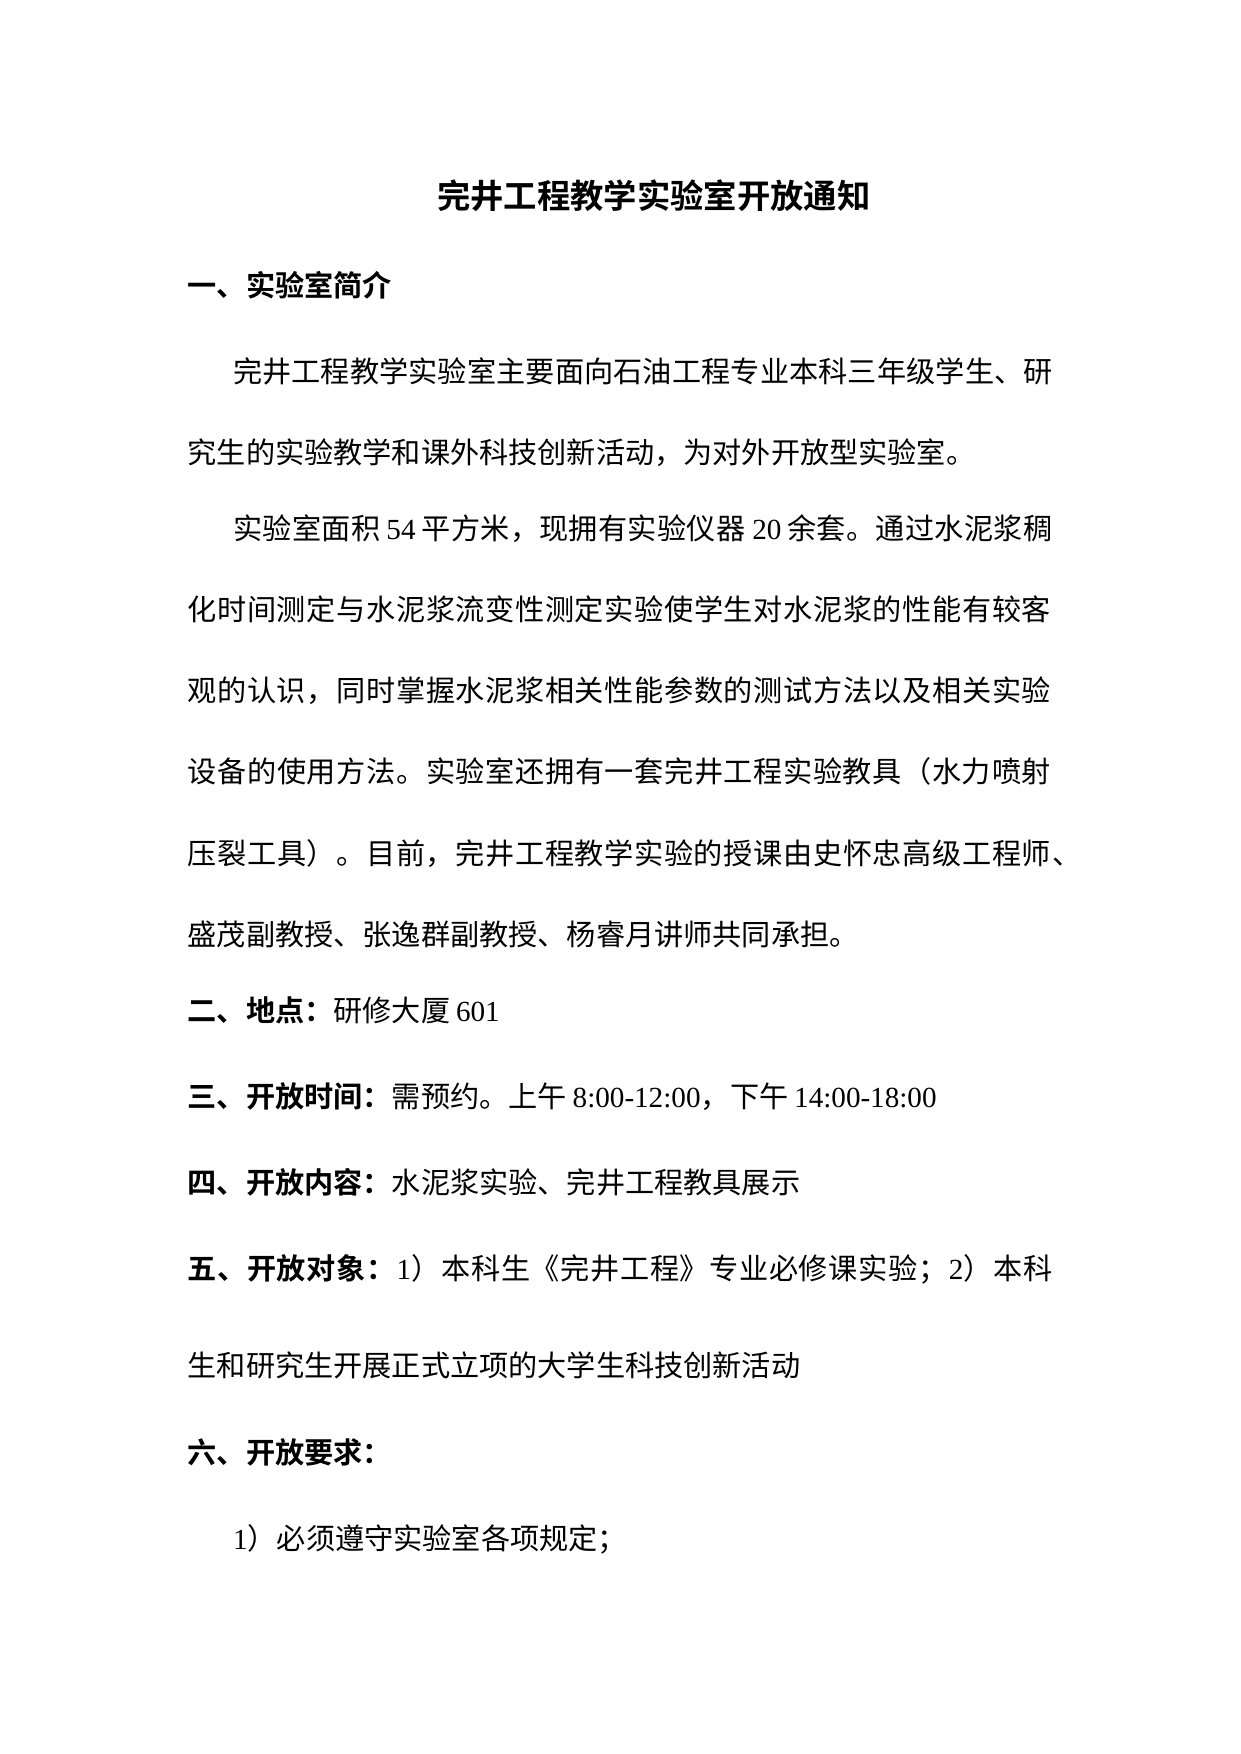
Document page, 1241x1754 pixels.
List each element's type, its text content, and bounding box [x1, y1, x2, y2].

text 四、开放内容：水泥浆实验、完井工程教具展示 [187, 1148, 1053, 1213]
text 五、开放对象：1）本科生《完井工程》专业必修课实验；2）本科生和研究生开展正式立项的大学生科技创新活动 [187, 1234, 1053, 1397]
subtitle 完井工程教学实验室开放通知 [187, 162, 1053, 227]
text 二、地点：研修大厦601 [187, 976, 1053, 1041]
text 一、实验室简介 [187, 251, 1053, 316]
text 实验室面积54平方米，现拥有实验仪器20余套。通过水泥浆稠化时间测定与水泥浆流变性测定实验使学生对水泥浆的性能有较客观的认识，同时掌握水泥浆相关性能参数的测试方法以及相关实验设备的使用方法。实验室还拥有一套完井工程实验教具（水力喷射压裂工具）。目前，完井工程教学实验的授课由史怀忠高级工程师、盛茂副教授、张逸群副教授、杨睿月讲师共同承担。 [187, 494, 1053, 965]
text 1）必须遵守实验室各项规定； [187, 1504, 1053, 1569]
text 三、开放时间：需预约。上午8:00-12:00，下午14:00-18:00 [187, 1062, 1053, 1127]
text 六、开放要求： [187, 1418, 1053, 1483]
text 完井工程教学实验室主要面向石油工程专业本科三年级学生、研究生的实验教学和课外科技创新活动，为对外开放型实验室。 [187, 337, 1053, 483]
